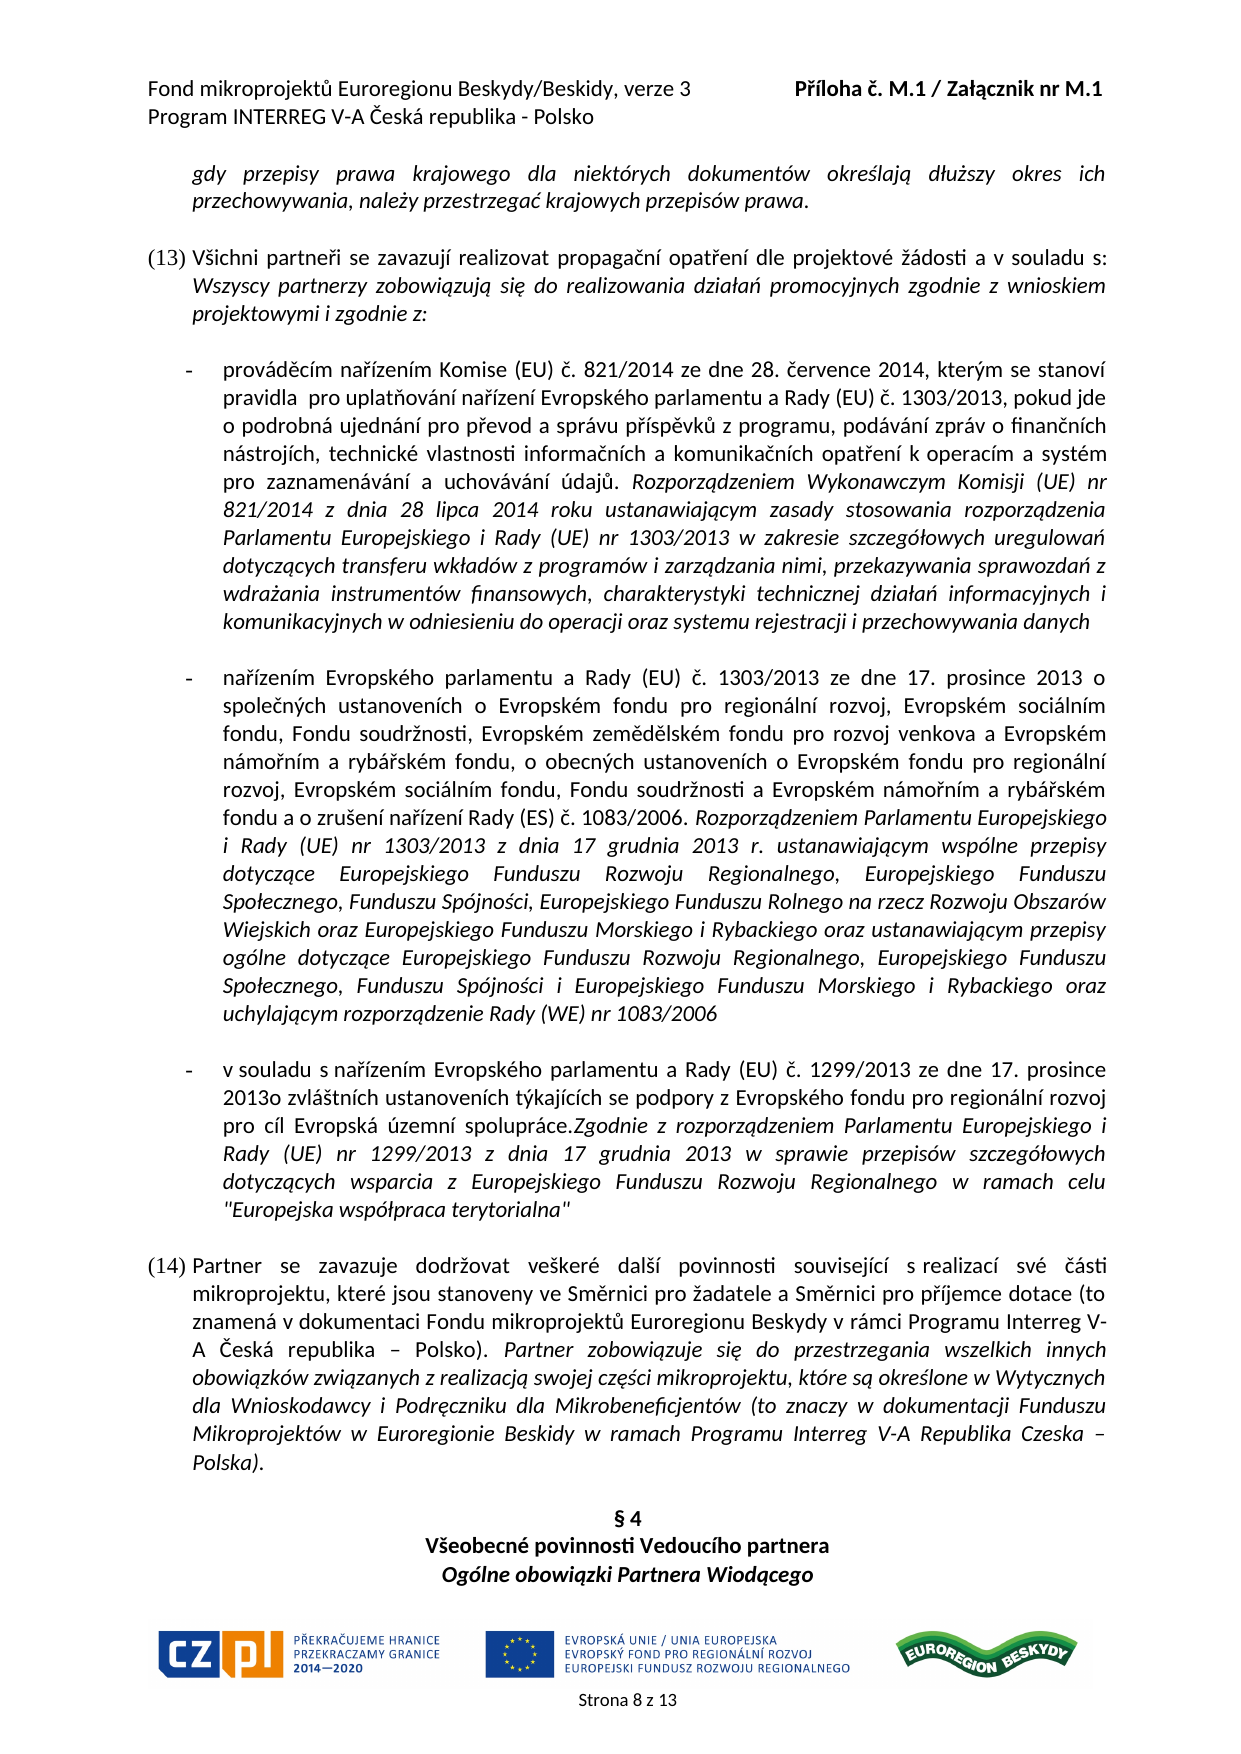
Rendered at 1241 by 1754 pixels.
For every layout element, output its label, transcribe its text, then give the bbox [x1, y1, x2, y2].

text § 4 [148, 1504, 1107, 1532]
list Partner se zavazuje dodržovat veškeré další povinnosti související s realizací své části mikroprojektu, které jsou stanoveny ve Směrnici pro žadatele a Směrnici pro příjemce dotace (to znamená v dokumentaci Fondu mikroprojektů Euroregionu Beskydy v rámci Programu Interreg V-A Česká republika – Polsko). Partner zobowiązuje się do przestrzegania wszelkich innych obowiązków związanych z realizacją swojej części mikroprojektu, które są określone w Wytycznych dla Wnioskodawcy i Podręczniku dla Mikrobeneficjentów (to znaczy w dokumentacji Funduszu Mikroprojektów w Euroregionie Beskidy w ramach Programu Interreg V-A Republika Czeska – Polska). [148, 1251, 1107, 1476]
list v souladu s nařízením Evropského parlamentu a Rady (EU) č. 1299/2013 ze dne 17. prosince 2013o zvláštních ustanoveních týkajících se podpory z Evropského fondu pro regionální rozvoj pro cíl Evropská územní spolupráce.Zgodnie z rozporządzeniem Parlamentu Europejskiego i Rady (UE) nr 1299/2013 z dnia 17 grudnia 2013 w sprawie przepisów szczegółowych dotyczących wsparcia z Europejskiego Funduszu Rozwoju Regionalnego w ramach celu "Europejska współpraca terytorialna" [185, 1055, 1107, 1223]
text Všeobecné povinnosti Vedoucího partnera [148, 1532, 1107, 1560]
list Všichni partneři se zavazují realizovat propagační opatření dle projektové žádosti a v souladu s: Wszyscy partnerzy zobowiązują się do realizowania działań promocyjnych zgodnie z wnioskiem projektowymi i zgodnie z: [148, 243, 1107, 327]
list prováděcím nařízením Komise (EU) č. 821/2014 ze dne 28. července 2014, kterým se stanoví pravidla pro uplatňování nařízení Evropského parlamentu a Rady (EU) č. 1303/2013, pokud jde o podrobná ujednání pro převod a správu příspěvků z programu, podávání zpráv o finančních nástrojích, technické vlastnosti informačních a komunikačních opatření k operacím a systém pro zaznamenávání a uchovávání údajů. Rozporządzeniem Wykonawczym Komisji (UE) nr 821/2014 z dnia 28 lipca 2014 roku ustanawiającym zasady stosowania rozporządzenia Parlamentu Europejskiego i Rady (UE) nr 1303/2013 w zakresie szczegółowych uregulowań dotyczących transferu wkładów z programów i zarządzania nimi, przekazywania sprawozdań z wdrażania instrumentów finansowych, charakterystyki technicznej działań informacyjnych i komunikacyjnych w odniesieniu do operacji oraz systemu rejestracji i przechowywania danych [185, 355, 1107, 635]
text Ogólne obowiązki Partnera Wiodącego [148, 1560, 1107, 1588]
list nařízením Evropského parlamentu a Rady (EU) č. 1303/2013 ze dne 17. prosince 2013 o společných ustanoveních o Evropském fondu pro regionální rozvoj, Evropském sociálním fondu, Fondu soudržnosti, Evropském zemědělském fondu pro rozvoj venkova a Evropském námořním a rybářském fondu, o obecných ustanoveních o Evropském fondu pro regionální rozvoj, Evropském sociálním fondu, Fondu soudržnosti a Evropském námořním a rybářském fondu a o zrušení nařízení Rady (ES) č. 1083/2006. Rozporządzeniem Parlamentu Europejskiego i Rady (UE) nr 1303/2013 z dnia 17 grudnia 2013 r. ustanawiającym wspólne przepisy dotyczące Europejskiego Funduszu Rozwoju Regionalnego, Europejskiego Funduszu Społecznego, Funduszu Spójności, Europejskiego Funduszu Rolnego na rzecz Rozwoju Obszarów Wiejskich oraz Europejskiego Funduszu Morskiego i Rybackiego oraz ustanawiającym przepisy ogólne dotyczące Europejskiego Funduszu Rozwoju Regionalnego, Europejskiego Funduszu Społecznego, Funduszu Spójności i Europejskiego Funduszu Morskiego i Rybackiego oraz uchylającym rozporządzenie Rady (WE) nr 1083/2006 [185, 663, 1107, 1027]
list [148, 159, 1107, 215]
picture [147, 1619, 1093, 1689]
